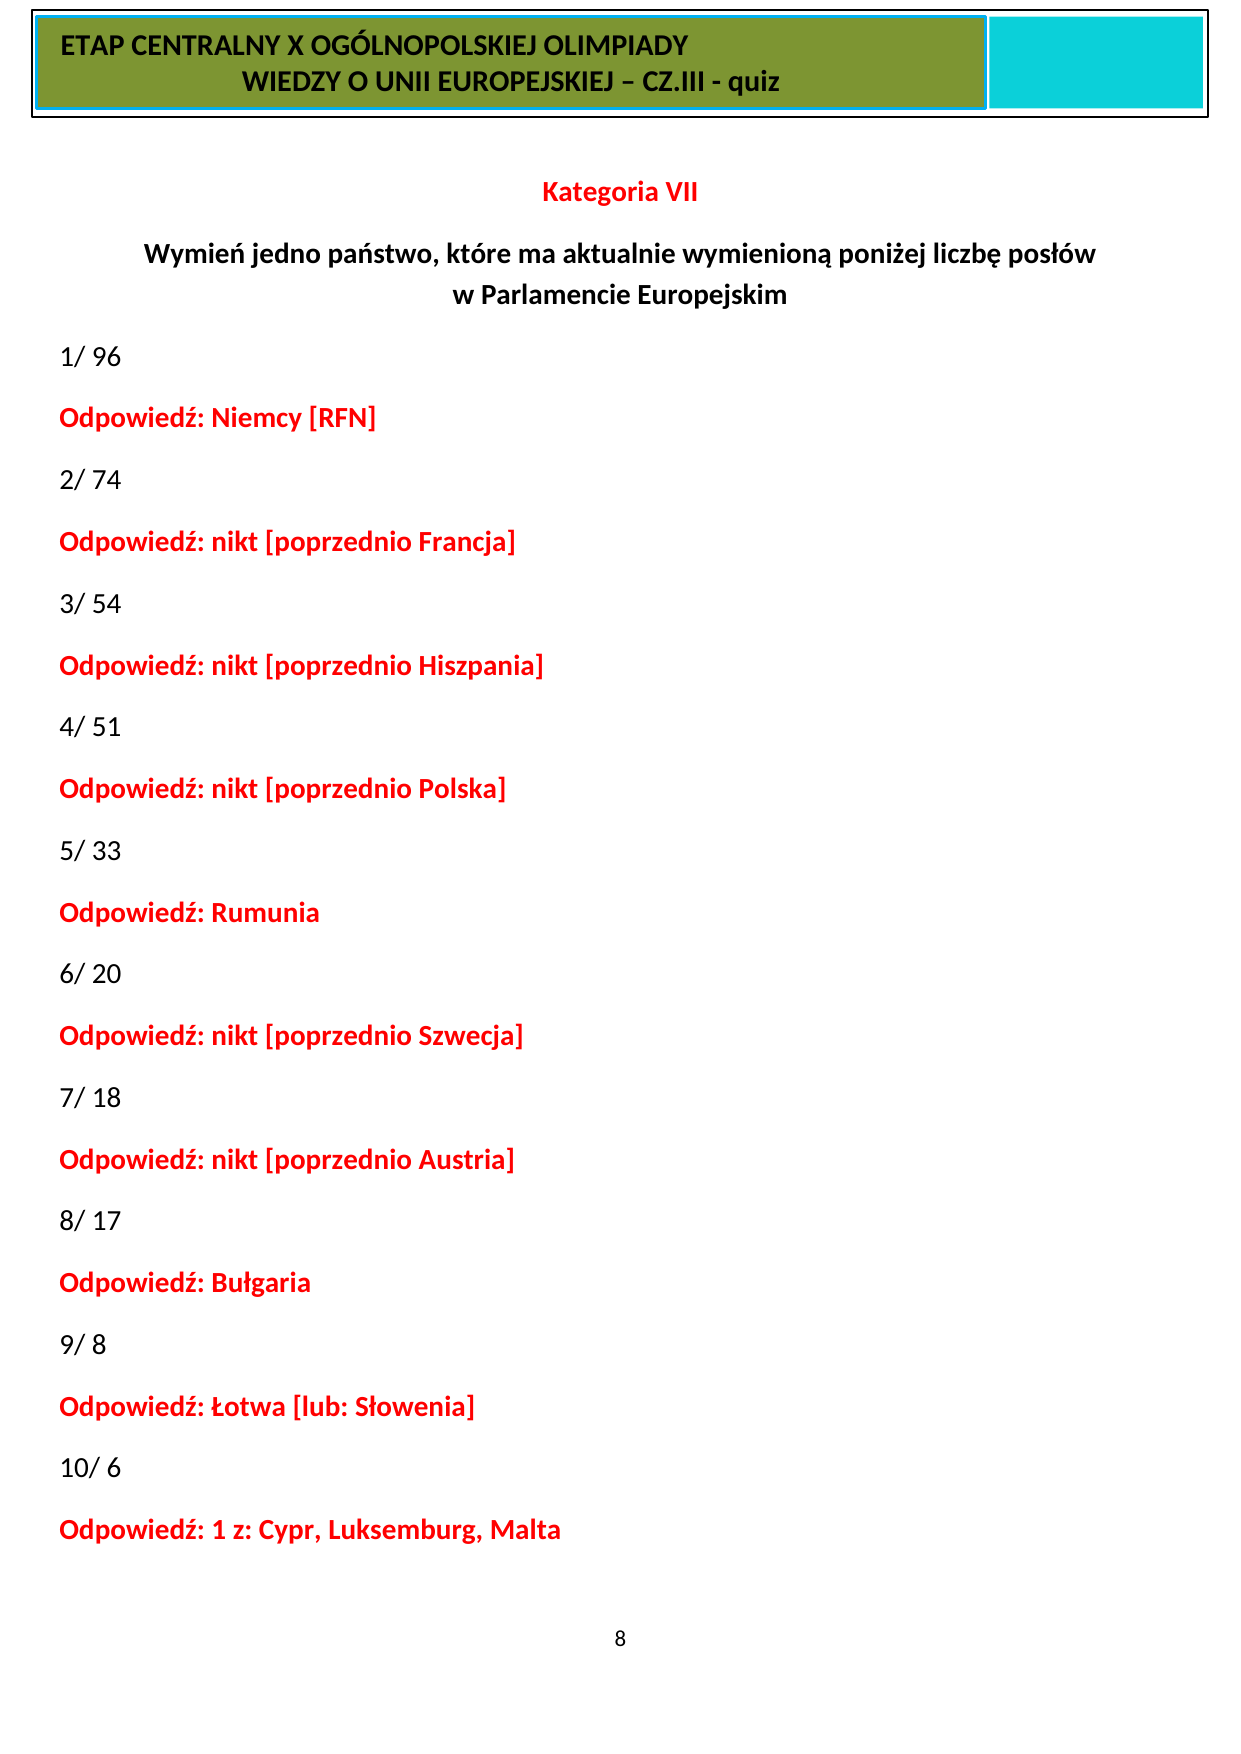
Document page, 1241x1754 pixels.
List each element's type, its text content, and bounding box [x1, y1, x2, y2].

text Odpowiedź: 1 z: Cypr, Luksemburg, Malta [59, 1511, 1181, 1547]
text Odpowiedź: nikt [poprzednio Austria] [59, 1141, 1181, 1176]
text 7/ 18 [59, 1079, 1181, 1114]
text Odpowiedź: Łotwa [lub: Słowenia] [59, 1388, 1181, 1423]
text Kategoria VII [59, 173, 1181, 209]
text Odpowiedź: Bułgaria [59, 1264, 1181, 1300]
text Odpowiedź: Rumunia [59, 894, 1181, 929]
text Odpowiedź: nikt [poprzednio Polska] [59, 770, 1181, 806]
text 6/ 20 [59, 955, 1181, 991]
text 4/ 51 [59, 708, 1181, 744]
text 1/ 96 [59, 338, 1181, 373]
text 3/ 54 [59, 585, 1181, 620]
text 2/ 74 [59, 461, 1181, 497]
text Odpowiedź: nikt [poprzednio Francja] [59, 523, 1181, 559]
text 5/ 33 [59, 832, 1181, 867]
text Wymień jedno państwo, które ma aktualnie wymienioną poniżej liczbę posłów w Parlamencie Europejskim [59, 235, 1181, 312]
text 8/ 17 [59, 1202, 1181, 1238]
text 10/ 6 [59, 1449, 1181, 1485]
text Odpowiedź: Niemcy [RFN] [59, 399, 1181, 435]
text Odpowiedź: nikt [poprzednio Szwecja] [59, 1017, 1181, 1053]
text 9/ 8 [59, 1326, 1181, 1362]
text Odpowiedź: nikt [poprzednio Hiszpania] [59, 647, 1181, 682]
